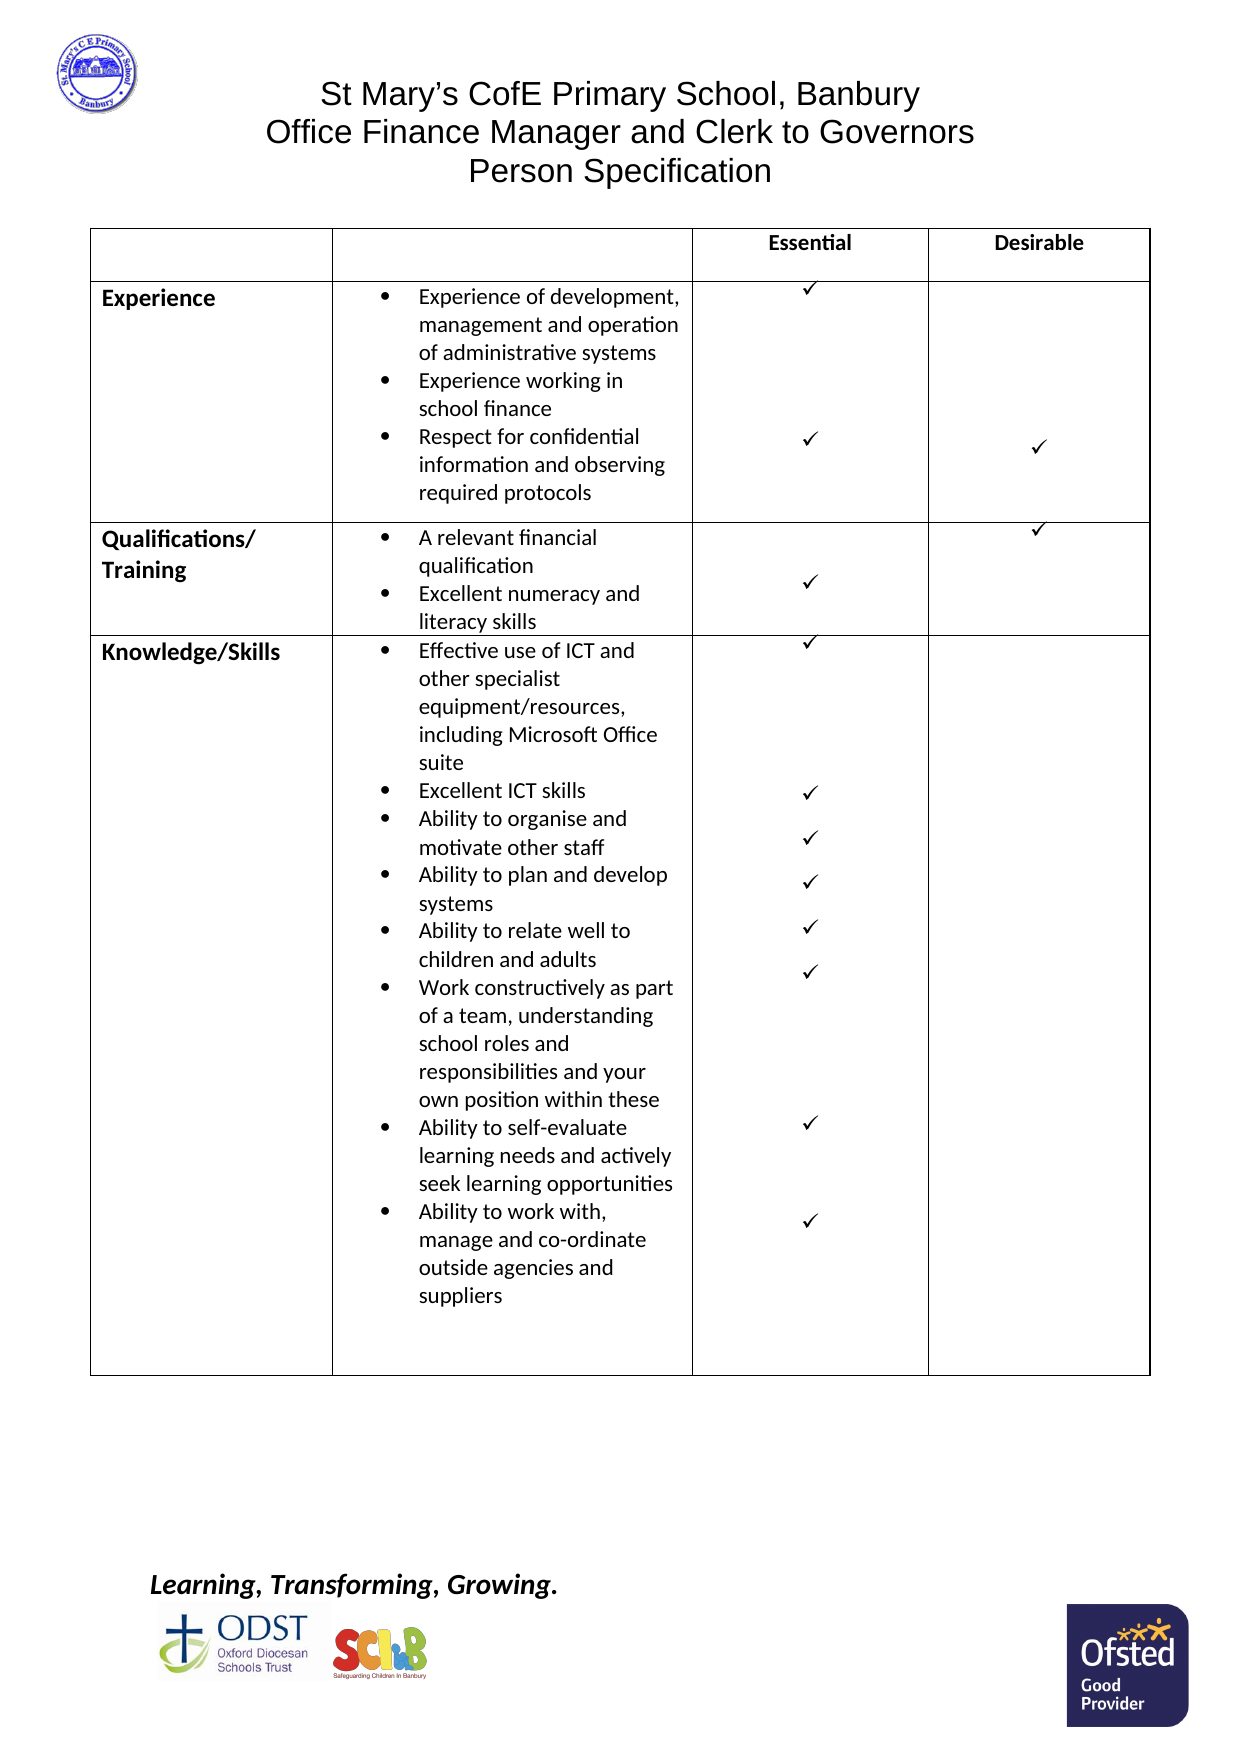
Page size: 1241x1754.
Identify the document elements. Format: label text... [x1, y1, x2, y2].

picture [1066, 1604, 1189, 1727]
table_header Essential [693, 229, 928, 281]
table_header Desirable [929, 229, 1149, 281]
table_cell [693, 282, 928, 522]
table_cell [929, 282, 1149, 522]
table_cell [693, 523, 928, 635]
table_cell Experience [91, 282, 332, 522]
table_header [333, 229, 692, 281]
table_cell A relevant financial qualification Excellent numeracy and literacy skills [333, 523, 692, 635]
table_header [91, 229, 332, 281]
picture [157, 1601, 429, 1681]
table_cell Experience of development, management and operation of administrative systems Experience working in school finance Respect for confidential information and observing required protocols [333, 282, 692, 522]
table_cell [929, 523, 1149, 635]
table_cell [693, 636, 928, 1374]
table_cell Knowledge/Skills [91, 636, 332, 1374]
table_cell [929, 636, 1149, 1374]
table_cell Effective use of ICT and other specialist equipment/resources, including Microsoft Office suite Excellent ICT skills Ability to organise and motivate other staff Ability to plan and develop systems Ability to relate well to children and adults Work constructively as part of a team, understanding school roles and responsibilities and your own position within these Ability to self-evaluate learning needs and actively seek learning opportunities Ability to work with, manage and co-ordinate outside agencies and suppliers [333, 636, 692, 1374]
picture [48, 26, 145, 120]
table_cell Qualifications/ Training [91, 523, 332, 635]
